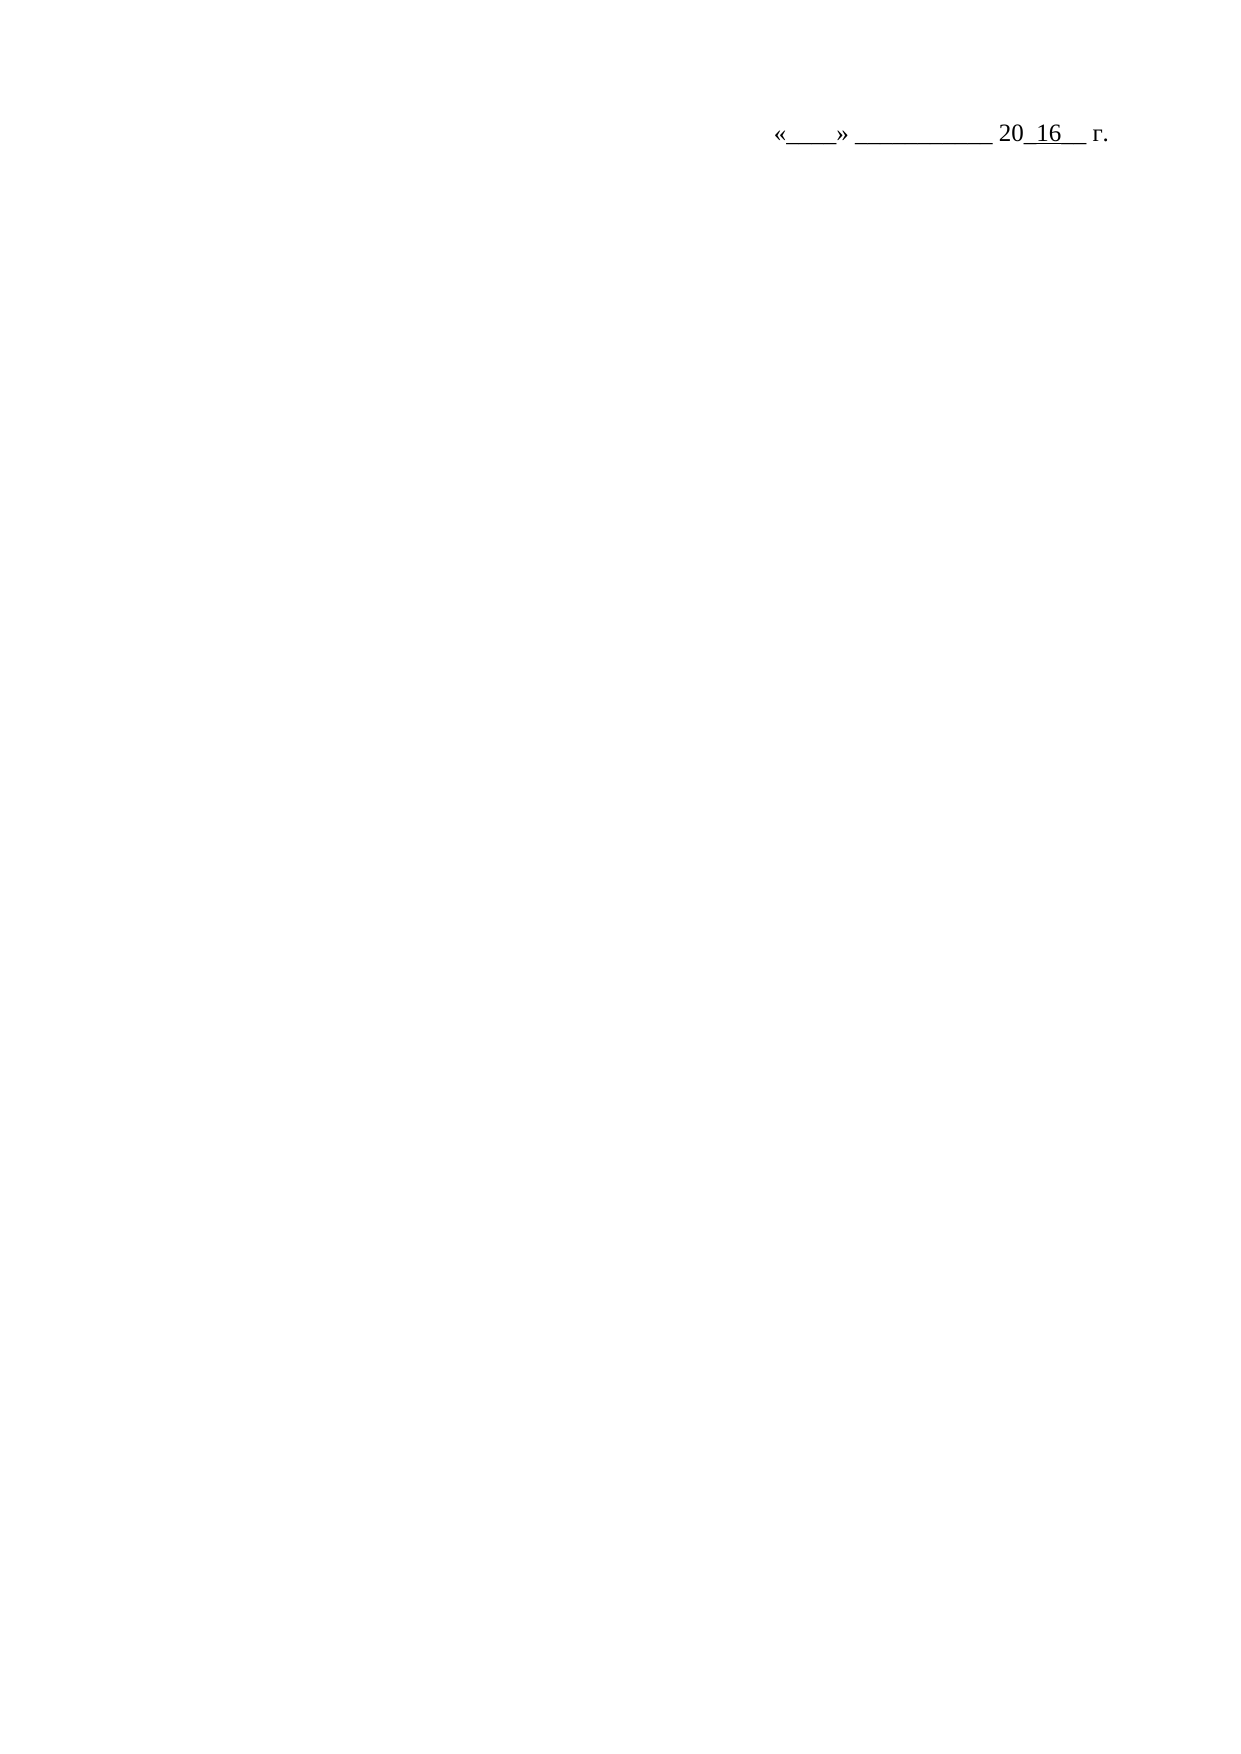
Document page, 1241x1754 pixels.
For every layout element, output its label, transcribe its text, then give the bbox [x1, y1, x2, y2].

text «____» ___________ 20_16__ г. [177, 118, 1152, 147]
